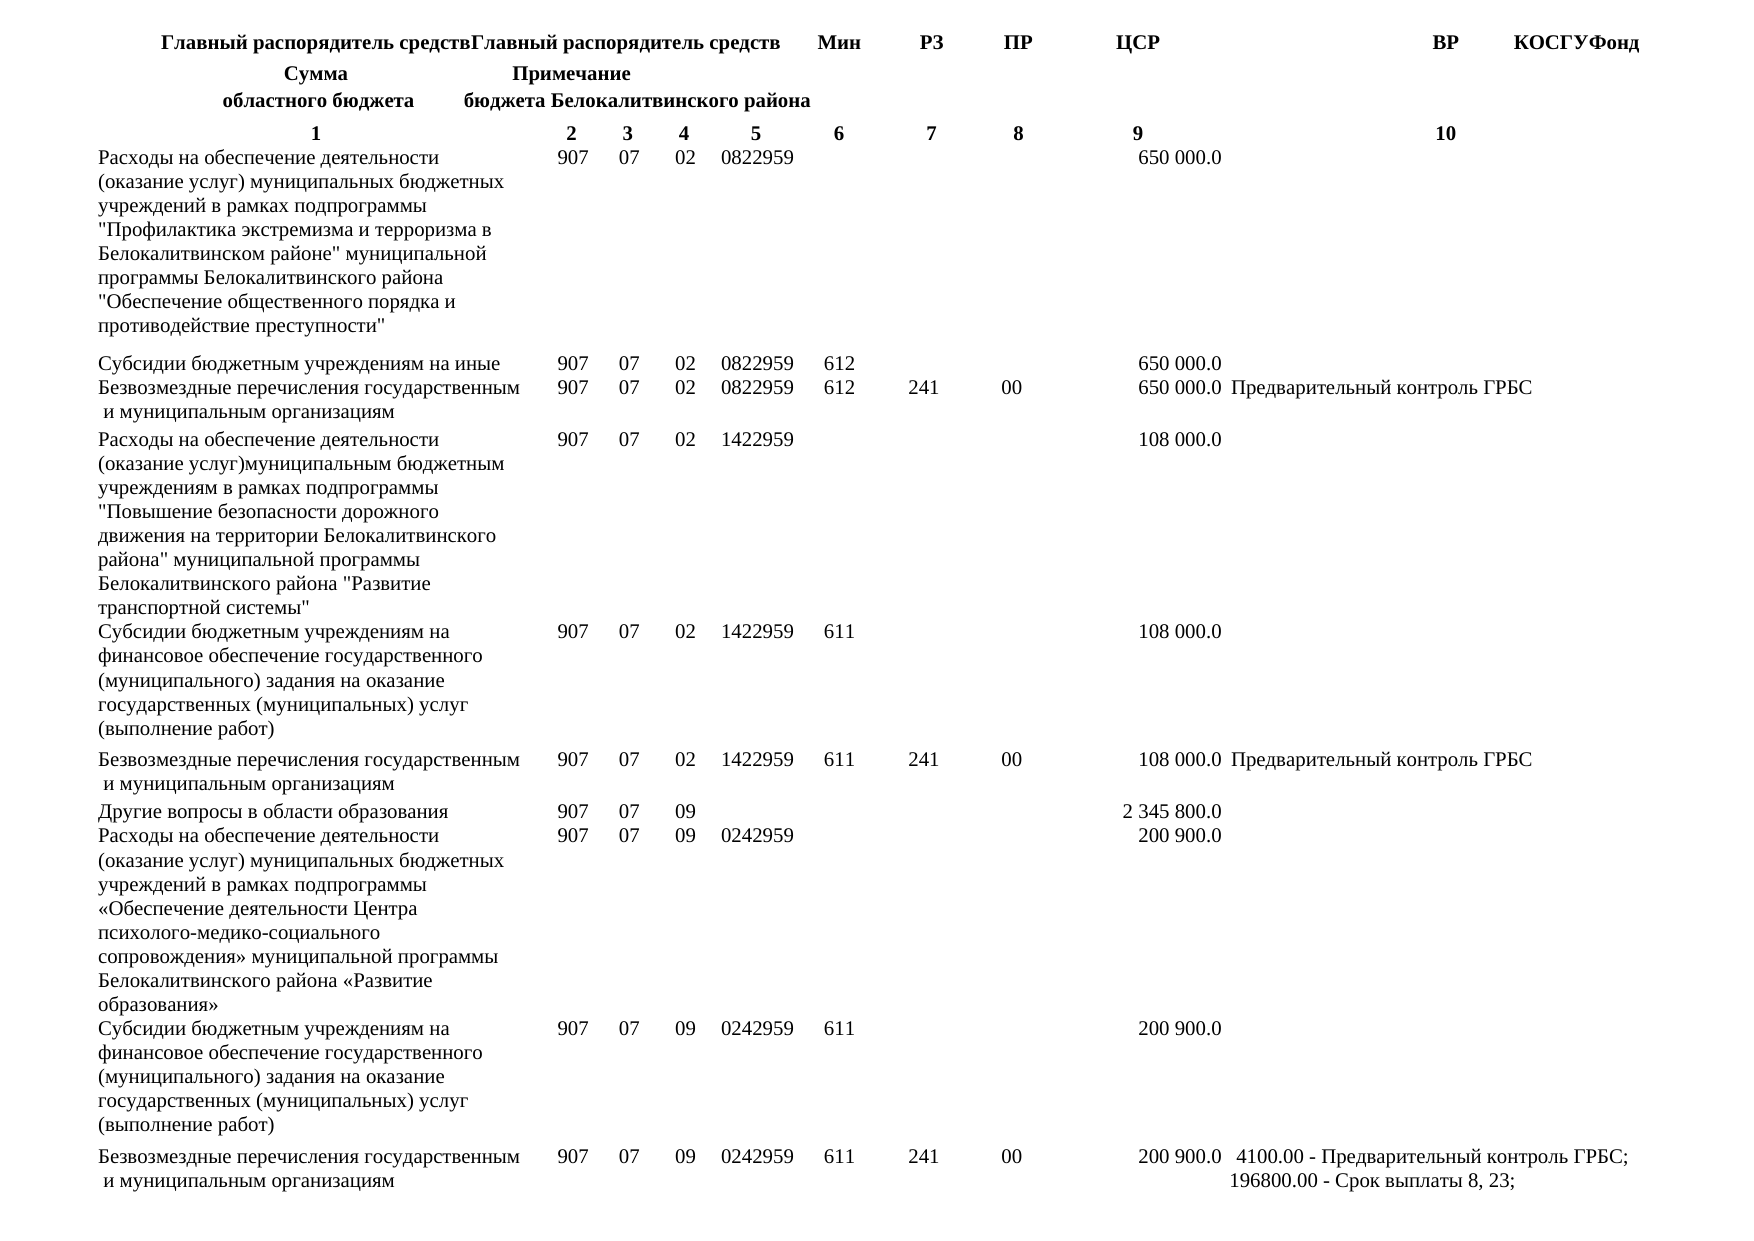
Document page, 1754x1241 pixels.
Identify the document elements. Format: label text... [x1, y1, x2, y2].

text «Обеспечение деятельности Центра [88, 896, 1724, 920]
text (выполнение работ) [88, 1112, 1724, 1136]
text движения на территории Белокалитвинского [88, 523, 1724, 547]
text Субсидии бюджетным учреждениям на 907 07 09 0242959 611 200 900.0 [88, 1016, 1724, 1040]
text и муниципальным организациям 196800.00 - Срок выплаты 8, 23; [88, 1168, 1724, 1192]
text областного бюджета бюджета Белокалитвинского района [88, 88, 1724, 112]
text противодействие преступности" [88, 313, 1724, 337]
text Белокалитвинского района "Развитие [88, 571, 1724, 595]
text программы Белокалитвинского района [88, 265, 1724, 289]
text государственных (муниципальных) услуг [88, 692, 1724, 716]
text (выполнение работ) [88, 716, 1724, 740]
text образования» [88, 992, 1724, 1016]
text Расходы на обеспечение деятельности 907 07 02 0822959 650 000.0 [88, 145, 1724, 169]
text Белокалитвинского района «Развитие [88, 968, 1724, 992]
text Безвозмездные перечисления государственным 907 07 09 0242959 611 241 00 200 900.0 4100.00 - Предварительный контроль ГРБС; [88, 1144, 1724, 1168]
text психолого-медико-социального [88, 920, 1724, 944]
text Белокалитвинском районе" муниципальной [88, 241, 1724, 265]
text 1 2 3 4 5 6 7 8 9 10 [88, 120, 1724, 144]
text Субсидии бюджетным учреждениям на иные 907 07 02 0822959 612 650 000.0 [88, 351, 1724, 375]
text (оказание услуг) муниципальных бюджетных [88, 847, 1724, 872]
text "Обеспечение общественного порядка и [88, 289, 1724, 313]
text "Профилактика экстремизма и терроризма в [88, 217, 1724, 241]
text государственных (муниципальных) услуг [88, 1088, 1724, 1112]
text (муниципального) задания на оказание [88, 1064, 1724, 1088]
text района" муниципальной программы [88, 547, 1724, 571]
text (оказание услуг) муниципальных бюджетных [88, 169, 1724, 193]
text Расходы на обеспечение деятельности 907 07 02 1422959 108 000.0 [88, 427, 1724, 451]
text и муниципальным организациям [88, 771, 1724, 795]
text "Повышение безопасности дорожного [88, 499, 1724, 523]
text транспортной системы" [88, 595, 1724, 619]
text учреждениям в рамках подпрограммы [88, 475, 1724, 499]
text Субсидии бюджетным учреждениям на 907 07 02 1422959 611 108 000.0 [88, 619, 1724, 643]
text Другие вопросы в области образования 907 07 09 2 345 800.0 [88, 799, 1724, 823]
text (оказание услуг)муниципальным бюджетным [88, 451, 1724, 475]
text Расходы на обеспечение деятельности 907 07 09 0242959 200 900.0 [88, 823, 1724, 847]
text финансовое обеспечение государственного [88, 643, 1724, 667]
text Главный распорядитель средств Главный распорядитель средств Мин РЗ ПР ЦСР ВР КОСГУ Фонд Сумма Примечание [88, 29, 1724, 88]
text Безвозмездные перечисления государственным 907 07 02 0822959 612 241 00 650 000.0 Предварительный контроль ГРБС [88, 375, 1724, 399]
text и муниципальным организациям [88, 399, 1724, 423]
text (муниципального) задания на оказание [88, 667, 1724, 692]
text учреждений в рамках подпрограммы [88, 193, 1724, 217]
text учреждений в рамках подпрограммы [88, 872, 1724, 896]
text финансовое обеспечение государственного [88, 1040, 1724, 1064]
text Безвозмездные перечисления государственным 907 07 02 1422959 611 241 00 108 000.0 Предварительный контроль ГРБС [88, 747, 1724, 771]
text сопровождения» муниципальной программы [88, 944, 1724, 968]
